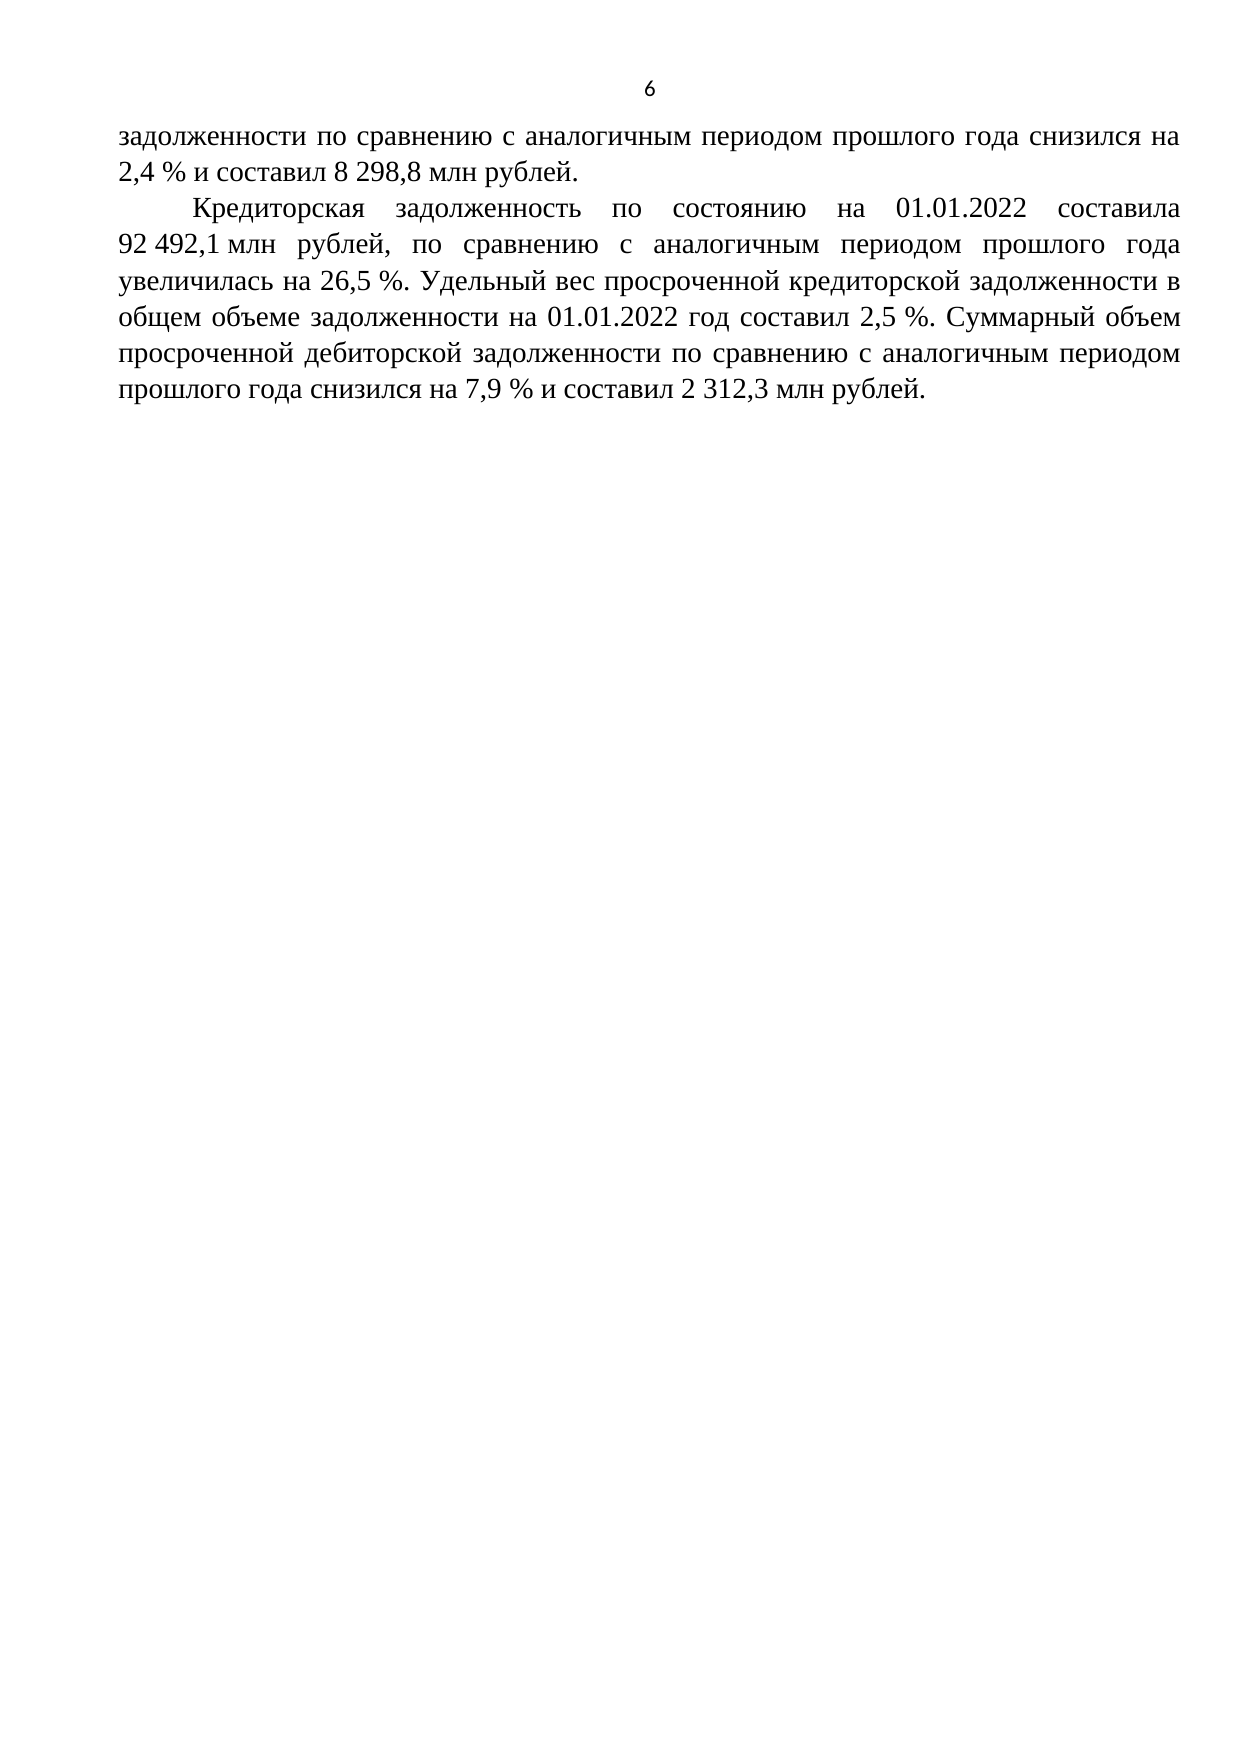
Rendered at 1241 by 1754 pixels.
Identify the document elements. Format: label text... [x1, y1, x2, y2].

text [118, 118, 1181, 188]
text Кредиторская задолженность по состоянию на 01.01.2022 составила 92 492,1 млн рублей, по сравнению с аналогичным периодом прошлого года увеличилась на 26,5 %. Удельный вес просроченной кредиторской задолженности в общем объеме задолженности на 01.01.2022 год составил 2,5 %. Суммарный объем просроченной дебиторской задолженности по сравнению с аналогичным периодом прошлого года снизился на 7,9 % и составил 2 312,3 млн рублей. [118, 190, 1181, 405]
